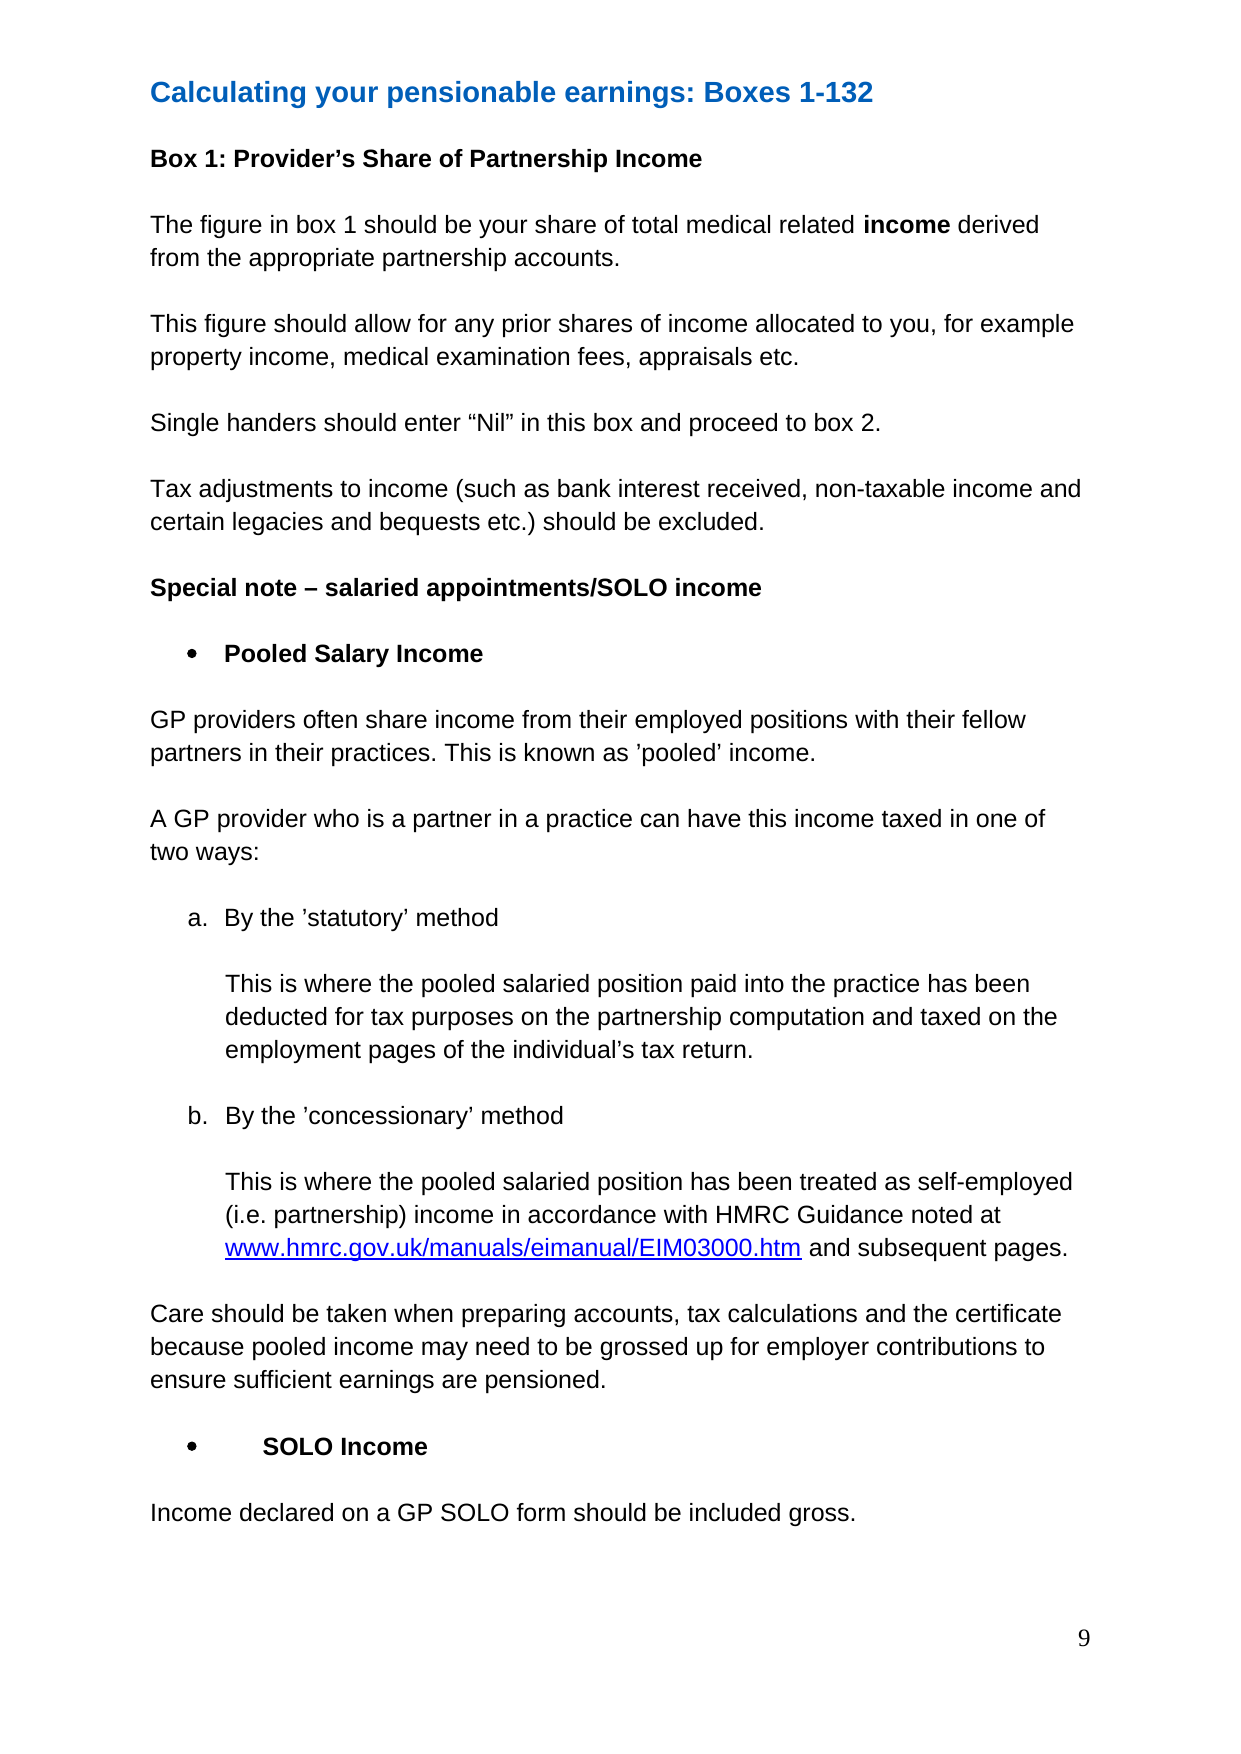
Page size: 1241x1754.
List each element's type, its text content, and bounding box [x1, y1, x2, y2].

text Tax adjustments to income (such as bank interest received, non-taxable income and certain legacies and bequests etc.) should be excluded. [150, 474, 1090, 536]
list By the ’concessionary’ method [187, 1101, 1090, 1130]
text Care should be taken when preparing accounts, tax calculations and the certificate because pooled income may need to be grossed up for employer contributions to ensure sufficient earnings are pensioned. [150, 1299, 1090, 1394]
text This figure should allow for any prior shares of income allocated to you, for example property income, medical examination fees, appraisals etc. [150, 309, 1090, 370]
text Single handers should enter “Nil” in this box and proceed to box 2. [150, 408, 1090, 436]
list Pooled Salary Income [187, 639, 1090, 668]
list By the ’statutory’ method [187, 903, 1090, 932]
text Income declared on a GP SOLO form should be included gross. [150, 1498, 1090, 1526]
text Special note – salaried appointments/SOLO income [150, 573, 1090, 602]
text The figure in box 1 should be your share of total medical related income derived from the appropriate partnership accounts. [150, 209, 1090, 271]
list SOLO Income [187, 1431, 1090, 1460]
text This is where the pooled salaried position paid into the practice has been deducted for tax purposes on the partnership computation and taxed on the employment pages of the individual’s tax return. [225, 969, 1090, 1064]
text This is where the pooled salaried position has been treated as self-employed (i.e. partnership) income in accordance with HMRC Guidance noted at www.hmrc.gov.uk/manuals/eimanual/EIM03000.htm and subsequent pages. [225, 1167, 1090, 1262]
text GP providers often share income from their employed positions with their fellow partners in their practices. This is known as ’pooled’ income. [150, 705, 1090, 767]
subtitle Calculating your pensionable earnings: Boxes 1-132 [150, 75, 1090, 108]
text A GP provider who is a partner in a practice can have this income taxed in one of two ways: [150, 804, 1090, 866]
subtitle Box 1: Provider’s Share of Partnership Income [150, 143, 1090, 172]
